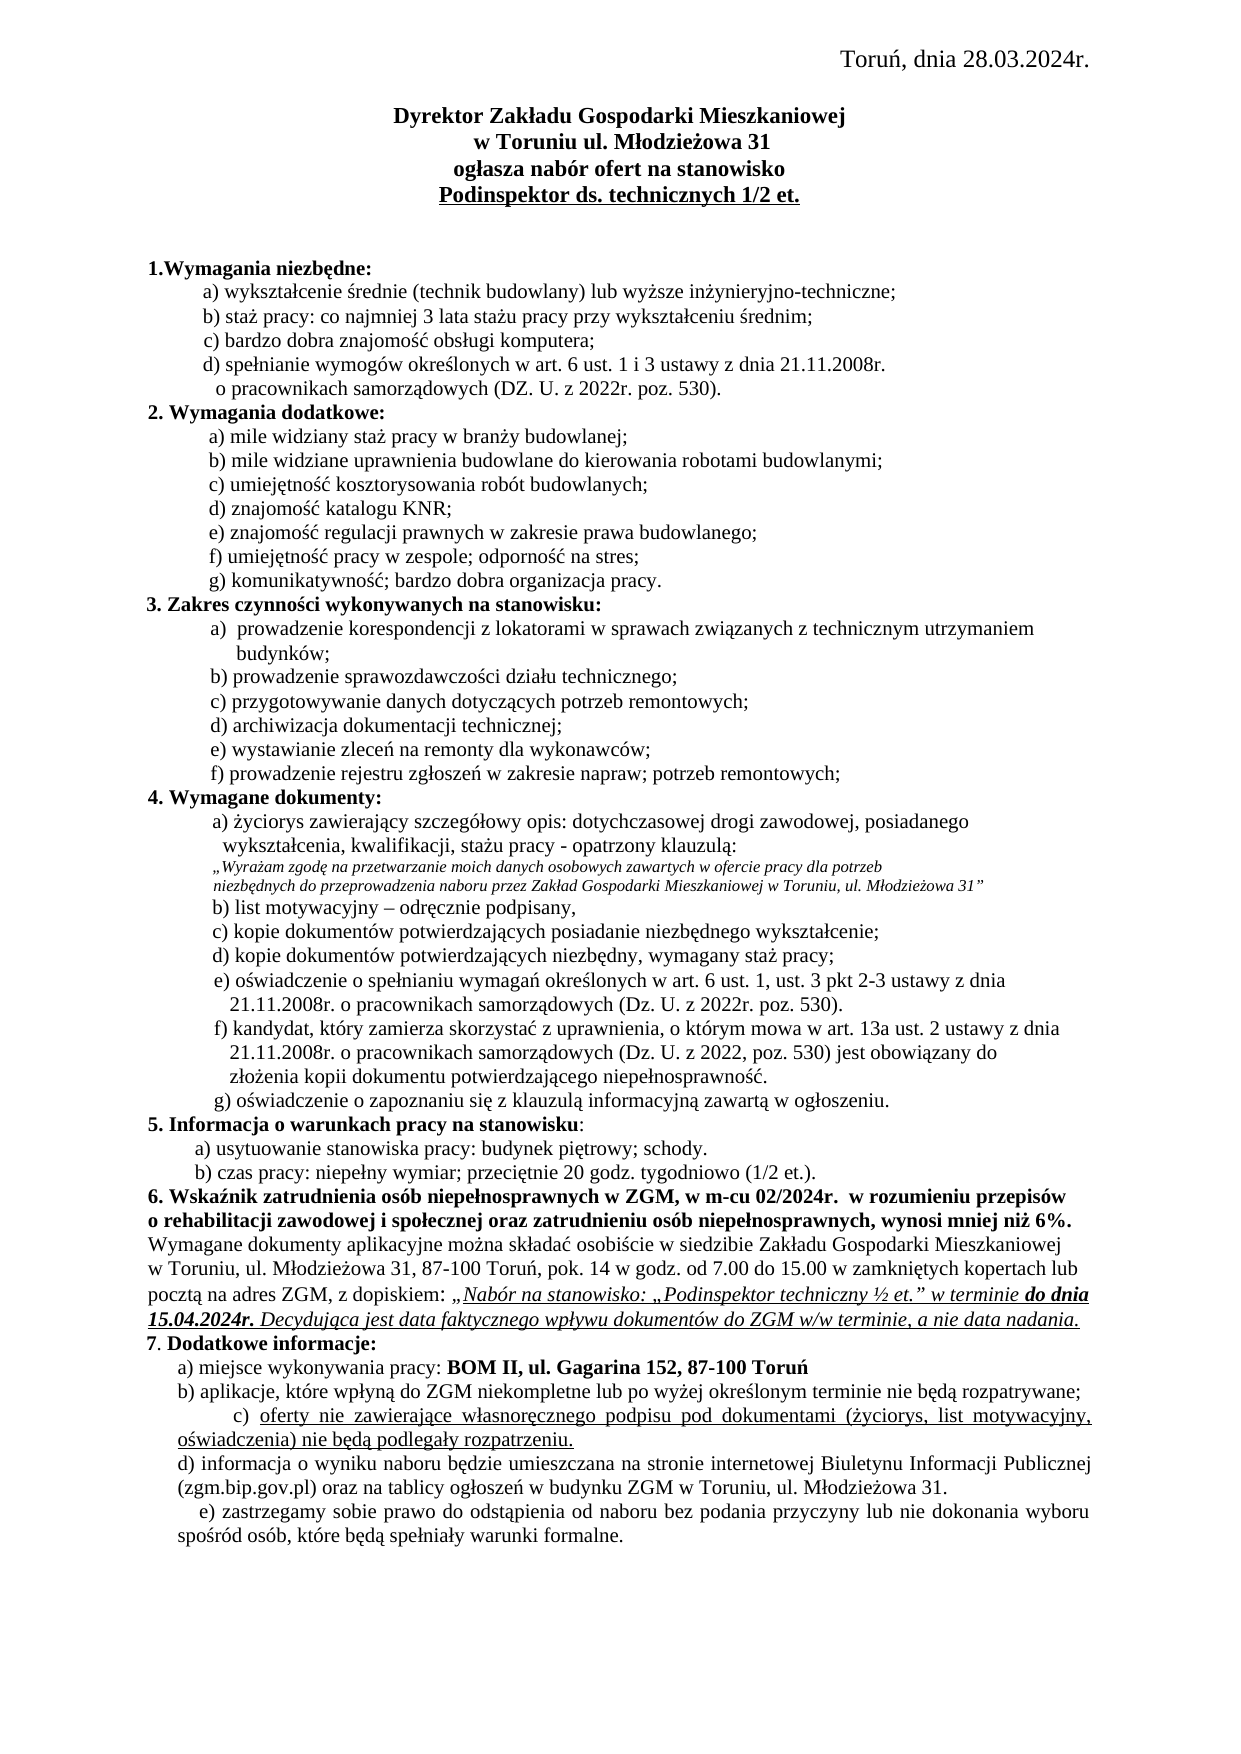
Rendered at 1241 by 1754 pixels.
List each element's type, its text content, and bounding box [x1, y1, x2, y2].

text b) aplikacje, które wpłyną do ZGM niekompletne lub po wyżej określonym terminie nie będą rozpatrywane; [118, 1379, 1093, 1403]
text c) oferty nie zawierające własnoręcznego podpisu pod dokumentami (życiorys, list motywacyjny, oświadczenia) nie będą podlegały rozpatrzeniu. [118, 1403, 1093, 1451]
text f) umiejętność pracy w zespole; odporność na stres; [146, 544, 1093, 568]
text „Wyrażam zgodę na przetwarzanie moich danych osobowych zawartych w ofercie pracy dla potrzeb [176, 857, 1093, 876]
text c) umiejętność kosztorysowania robót budowlanych; [146, 472, 1093, 496]
text 7. Dodatkowe informacje: [146, 1331, 1093, 1355]
text f) prowadzenie rejestru zgłoszeń w zakresie napraw; potrzeb remontowych; [148, 761, 1093, 785]
text b) prowadzenie sprawozdawczości działu technicznego; [148, 664, 1093, 688]
text 5. Informacja o warunkach pracy na stanowisku: [148, 1112, 1093, 1136]
text 2. Wymagania dodatkowe: [148, 400, 1093, 424]
text a) miejsce wykonywania pracy: BOM II, ul. Gagarina 152, 87-100 Toruń [177, 1355, 1093, 1379]
text 21.11.2008r. o pracownikach samorządowych (Dz. U. z 2022r. poz. 530). [177, 992, 1093, 1016]
text a) mile widziany staż pracy w branży budowlanej; [146, 424, 1093, 448]
text a) wykształcenie średnie (technik budowlany) lub wyższe inżynieryjno-techniczne; [197, 279, 1093, 303]
text Podinspektor ds. technicznych 1/2 et. [146, 181, 1093, 207]
text wykształcenia, kwalifikacji, stażu pracy - opatrzony klauzulą: [176, 833, 1093, 857]
text f) kandydat, który zamierza skorzystać z uprawnienia, o którym mowa w art. 13a ust. 2 ustawy z dnia [177, 1016, 1093, 1040]
text złożenia kopii dokumentu potwierdzającego niepełnosprawność. [177, 1064, 1093, 1088]
text c) bardzo dobra znajomość obsługi komputera; [146, 328, 1093, 352]
text Toruń, dnia 28.03.2024r. [840, 44, 1093, 73]
text b) staż pracy: co najmniej 3 lata stażu pracy przy wykształceniu średnim; [197, 303, 1093, 328]
text 3. Zakres czynności wykonywanych na stanowisku: [146, 592, 1093, 616]
text Dyrektor Zakładu Gospodarki Mieszkaniowej [146, 102, 1093, 128]
text a) życiorys zawierający szczegółowy opis: dotychczasowej drogi zawodowej, posiadanego [176, 809, 1093, 833]
text e) zastrzegamy sobie prawo do odstąpienia od naboru bez podania przyczyny lub nie dokonania wyboru spośród osób, które będą spełniały warunki formalne. [117, 1499, 1093, 1547]
text Wymagane dokumenty aplikacyjne można składać osobiście w siedzibie Zakładu Gospodarki Mieszkaniowej w Toruniu, ul. Młodzieżowa 31, 87-100 Toruń, pok. 14 w godz. od 7.00 do 15.00 w zamkniętych kopertach lub pocztą na adres ZGM, z dopiskiem: „Nabór na stanowisko: „Podinspektor techniczny ½ et.” w terminie do dnia 15.04.2024r. Decydująca jest data faktycznego wpływu dokumentów do ZGM w/w terminie, a nie data nadania. [148, 1232, 1093, 1331]
text 1.Wymagania niezbędne: [148, 255, 1093, 279]
text budynków; [148, 640, 1093, 664]
text a) usytuowanie stanowiska pracy: budynek piętrowy; schody. [148, 1136, 1093, 1160]
text d) spełnianie wymogów określonych w art. 6 ust. 1 i 3 ustawy z dnia 21.11.2008r. [197, 352, 1093, 376]
text e) znajomość regulacji prawnych w zakresie prawa budowlanego; [146, 520, 1093, 544]
text c) przygotowywanie danych dotyczących potrzeb remontowych; [148, 688, 1093, 713]
text e) oświadczenie o spełnianiu wymagań określonych w art. 6 ust. 1, ust. 3 pkt 2-3 ustawy z dnia [177, 967, 1093, 992]
text w Toruniu ul. Młodzieżowa 31 [146, 128, 1093, 154]
text 4. Wymagane dokumenty: [148, 785, 1093, 809]
text b) mile widziane uprawnienia budowlane do kierowania robotami budowlanymi; [146, 448, 1093, 472]
text g) oświadczenie o zapoznaniu się z klauzulą informacyjną zawartą w ogłoszeniu. [177, 1088, 1093, 1112]
text d) informacja o wyniku naboru będzie umieszczana na stronie internetowej Biuletynu Informacji Publicznej (zgm.bip.gov.pl) oraz na tablicy ogłoszeń w budynku ZGM w Toruniu, ul. Młodzieżowa 31. [117, 1451, 1093, 1499]
text 6. Wskaźnik zatrudnienia osób niepełnosprawnych w ZGM, w m-cu 02/2024r. w rozumieniu przepisów o rehabilitacji zawodowej i społecznej oraz zatrudnieniu osób niepełnosprawnych, wynosi mniej niż 6%. [148, 1184, 1093, 1232]
text b) czas pracy: niepełny wymiar; przeciętnie 20 godz. tygodniowo (1/2 et.). [148, 1160, 1093, 1184]
text 21.11.2008r. o pracownikach samorządowych (Dz. U. z 2022, poz. 530) jest obowiązany do [177, 1040, 1093, 1064]
text a) prowadzenie korespondencji z lokatorami w sprawach związanych z technicznym utrzymaniem [148, 616, 1093, 640]
text niezbędnych do przeprowadzenia naboru przez Zakład Gospodarki Mieszkaniowej w Toruniu, ul. Młodzieżowa 31” [176, 876, 1093, 895]
text ogłasza nabór ofert na stanowisko [146, 154, 1093, 181]
text d) kopie dokumentów potwierdzających niezbędny, wymagany staż pracy; [176, 943, 1093, 967]
text e) wystawianie zleceń na remonty dla wykonawców; [148, 737, 1093, 761]
text c) kopie dokumentów potwierdzających posiadanie niezbędnego wykształcenie; [176, 919, 1093, 943]
text o pracownikach samorządowych (DZ. U. z 2022r. poz. 530). [148, 376, 1093, 400]
text d) archiwizacja dokumentacji technicznej; [148, 713, 1093, 737]
text b) list motywacyjny – odręcznie podpisany, [176, 895, 1093, 919]
text d) znajomość katalogu KNR; [146, 496, 1093, 520]
text g) komunikatywność; bardzo dobra organizacja pracy. [146, 568, 1093, 592]
